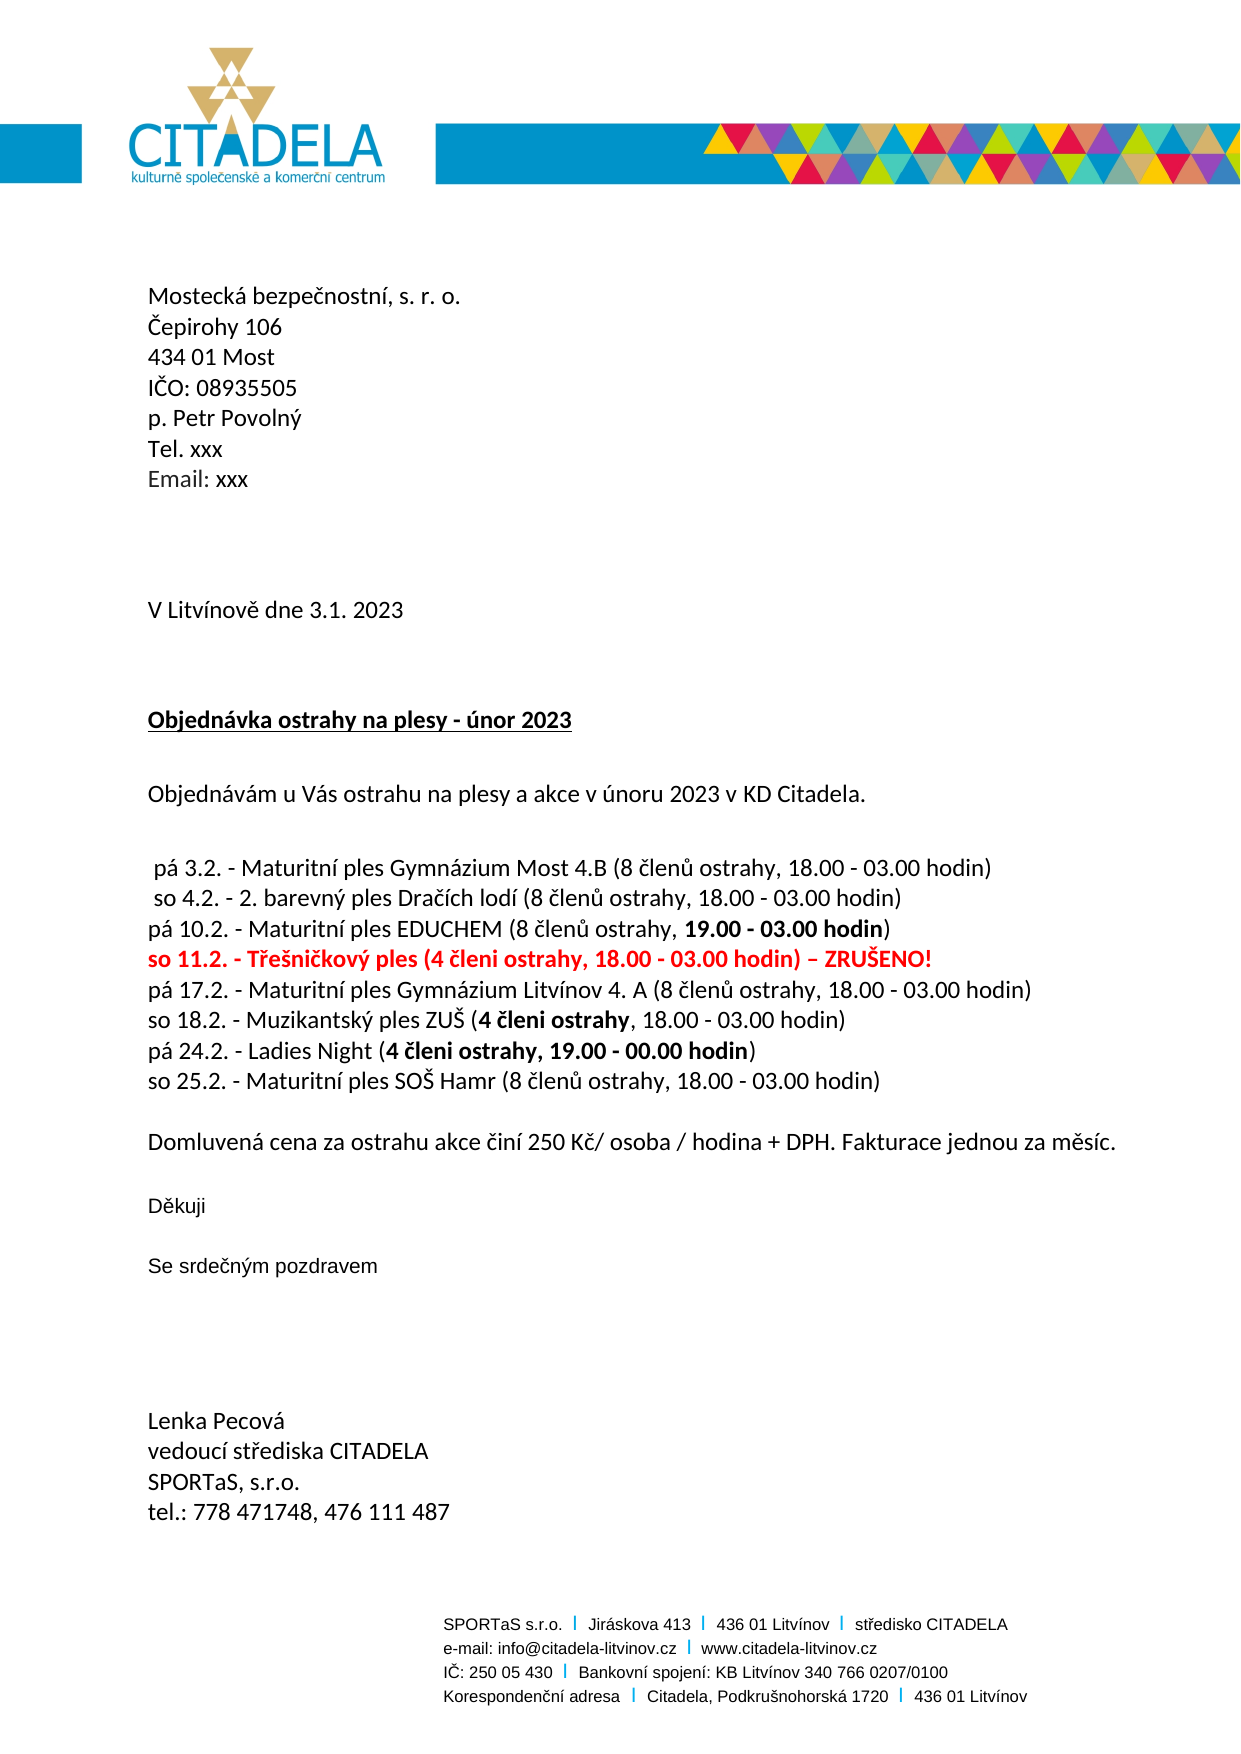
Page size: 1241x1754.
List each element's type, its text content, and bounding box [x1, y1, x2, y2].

text Děkuji [148, 1193, 1122, 1217]
text vedoucí střediska CITADELA [148, 1435, 1122, 1466]
text V Litvínově dne 3.1. 2023 [148, 594, 1122, 625]
text Mostecká bezpečnostní, s. r. o. Čepirohy 106 434 01 Most IČO: 08935505 p. Petr Povolný Tel. xxx [148, 281, 1122, 464]
text Lenka Pecová [148, 1405, 1122, 1435]
text tel.: 778 471748, 476 111 487 [148, 1496, 1122, 1527]
text so 11.2. - Třešničkový ples (4 členi ostrahy, 18.00 - 03.00 hodin) – ZRUŠENO! [148, 943, 1122, 974]
text pá 24.2. - Ladies Night (4 členi ostrahy, 19.00 - 00.00 hodin) [148, 1035, 1122, 1065]
text pá 10.2. - Maturitní ples EDUCHEM (8 členů ostrahy, 19.00 - 03.00 hodin) [148, 913, 1122, 943]
text Se srdečným pozdravem [148, 1254, 1122, 1278]
text SPORTaS, s.r.o. [148, 1466, 1122, 1496]
text so 4.2. - 2. barevný ples Dračích lodí (8 členů ostrahy, 18.00 - 03.00 hodin) [148, 882, 1122, 913]
text pá 3.2. - Maturitní ples Gymnázium Most 4.B (8 členů ostrahy, 18.00 - 03.00 hodin) [148, 852, 1122, 882]
text Objednávám u Vás ostrahu na plesy a akce v únoru 2023 v KD Citadela. [148, 778, 1122, 809]
text so 25.2. - Maturitní ples SOŠ Hamr (8 členů ostrahy, 18.00 - 03.00 hodin) [148, 1065, 1122, 1096]
picture [0, 0, 1241, 273]
text Objednávka ostrahy na plesy - únor 2023 [148, 705, 1122, 735]
text Email: xxx [216, 464, 1122, 494]
text pá 17.2. - Maturitní ples Gymnázium Litvínov 4. A (8 členů ostrahy, 18.00 - 03.00 hodin) [148, 974, 1122, 1004]
text Domluvená cena za ostrahu akce činí 250 Kč/ osoba / hodina + DPH. Fakturace jednou za měsíc. [148, 1126, 1122, 1157]
text so 18.2. - Muzikantský ples ZUŠ (4 členi ostrahy, 18.00 - 03.00 hodin) [148, 1004, 1122, 1035]
